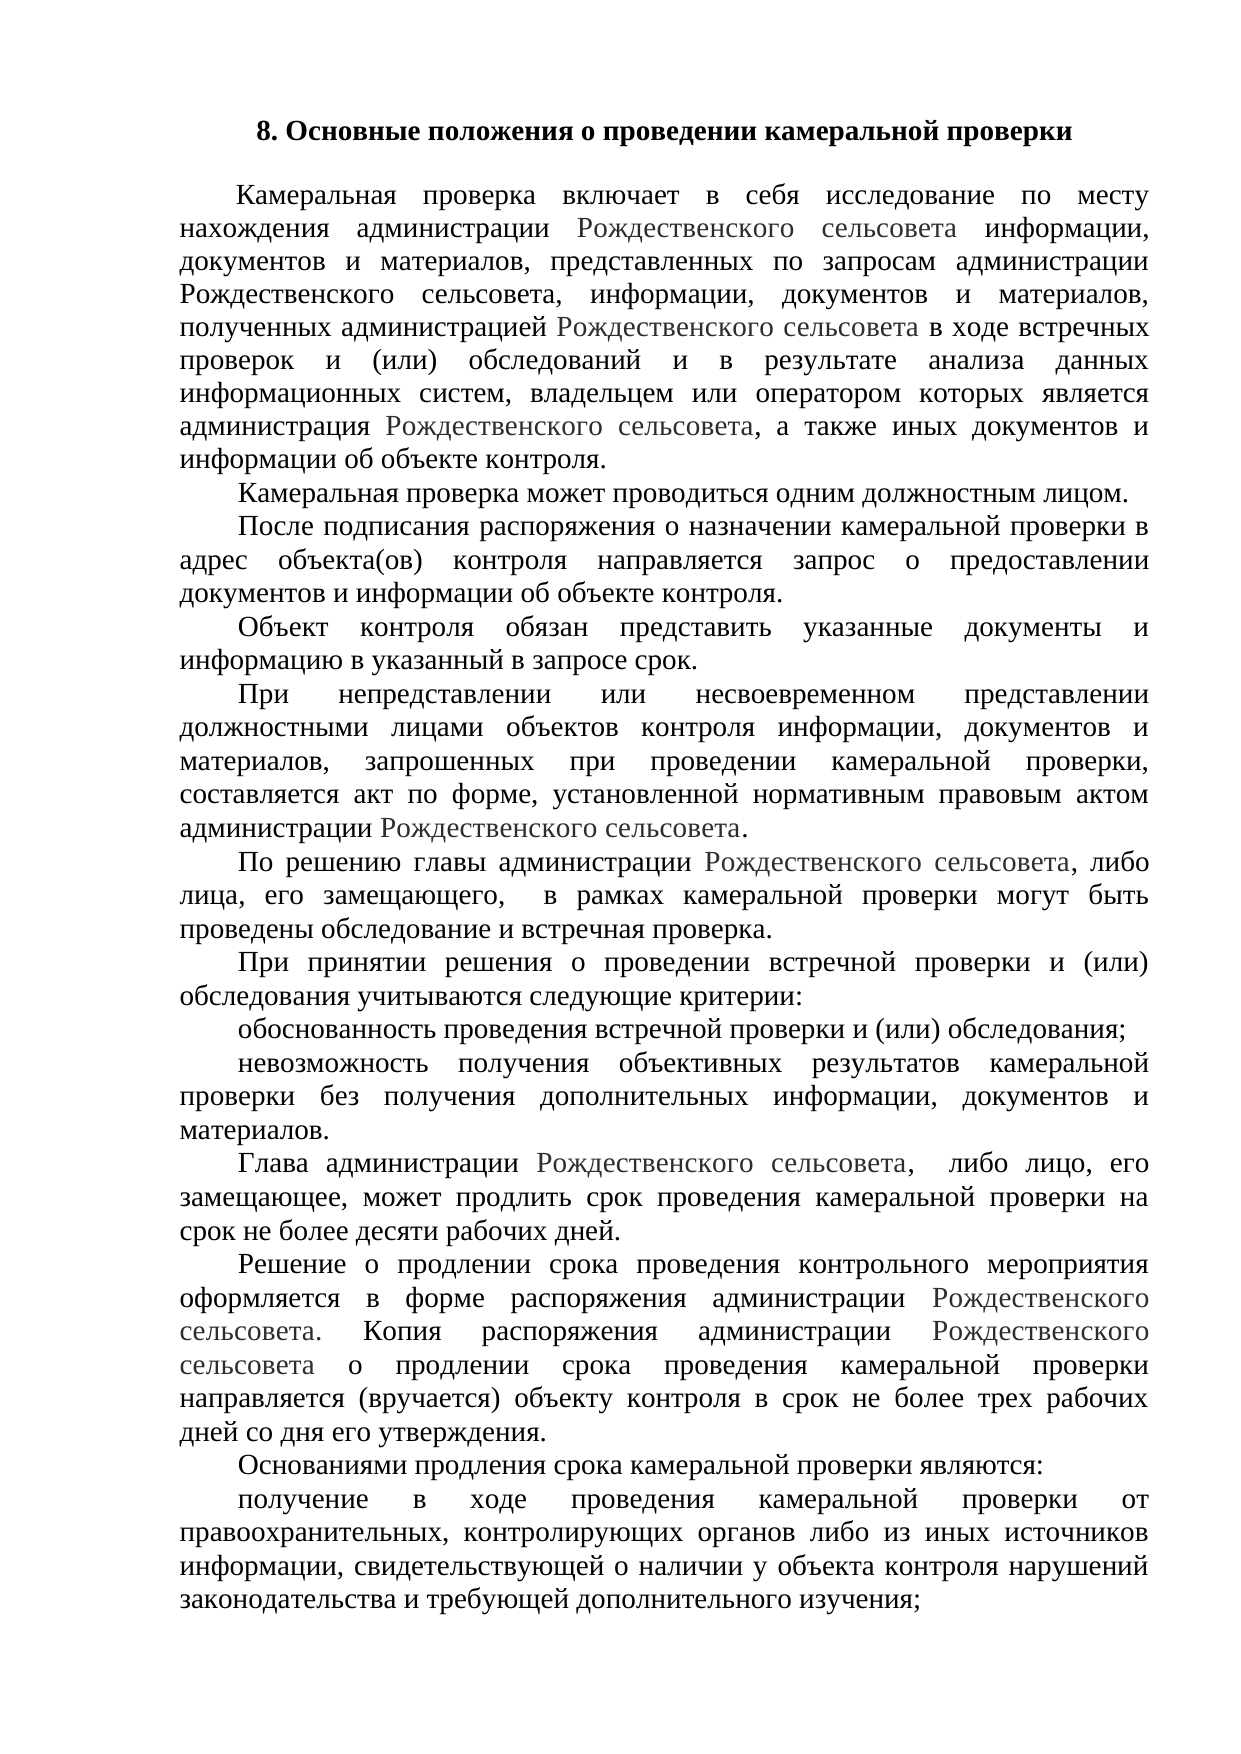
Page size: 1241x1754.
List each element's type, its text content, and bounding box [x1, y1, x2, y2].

text По решению главы администрации Рождественского сельсовета, либо лица, его замещающего, в рамках камеральной проверки могут быть проведены обследование и встречная проверка. [179, 844, 1149, 945]
text обоснованность проведения встречной проверки и (или) обследования; [179, 1012, 1152, 1045]
text При непредставлении или несвоевременном представлении должностными лицами объектов контроля информации, документов и материалов, запрошенных при проведении камеральной проверки, составляется акт по форме, установленной нормативным правовым актом администрации Рождественского сельсовета. [179, 676, 1149, 844]
text Решение о продлении срока проведения контрольного мероприятия оформляется в форме распоряжения администрации Рождественского сельсовета. Копия распоряжения администрации Рождественского сельсовета о продлении срока проведения камеральной проверки направляется (вручается) объекту контроля в срок не более трех рабочих дней со дня его утверждения. [179, 1247, 1149, 1448]
text Камеральная проверка включает в себя исследование по месту нахождения администрации Рождественского сельсовета информации, документов и материалов, представленных по запросам администрации Рождественского сельсовета, информации, документов и материалов, полученных администрацией Рождественского сельсовета в ходе встречных проверок и (или) обследований и в результате анализа данных информационных систем, владельцем или оператором которых является администрация Рождественского сельсовета, а также иных документов и информации об объекте контроля. [179, 178, 1149, 475]
text получение в ходе проведения камеральной проверки от правоохранительных, контролирующих органов либо из иных источников информации, свидетельствующей о наличии у объекта контроля нарушений законодательства и требующей дополнительного изучения; [179, 1481, 1149, 1616]
text Объект контроля обязан представить указанные документы и информацию в указанный в запросе срок. [179, 609, 1149, 676]
text Камеральная проверка может проводиться одним должностным лицом. [179, 475, 1149, 509]
text 8. Основные положения о проведении камеральной проверки [177, 118, 1152, 146]
text При принятии решения о проведении встречной проверки и (или) обследования учитываются следующие критерии: [179, 945, 1149, 1012]
text невозможность получения объективных результатов камеральной проверки без получения дополнительных информации, документов и материалов. [179, 1045, 1149, 1146]
text После подписания распоряжения о назначении камеральной проверки в адрес объекта(ов) контроля направляется запрос о предоставлении документов и информации об объекте контроля. [179, 509, 1149, 609]
text Глава администрации Рождественского сельсовета, либо лицо, его замещающее, может продлить срок проведения камеральной проверки на срок не более десяти рабочих дней. [179, 1146, 1149, 1247]
text Основаниями продления срока камеральной проверки являются: [179, 1448, 1152, 1481]
